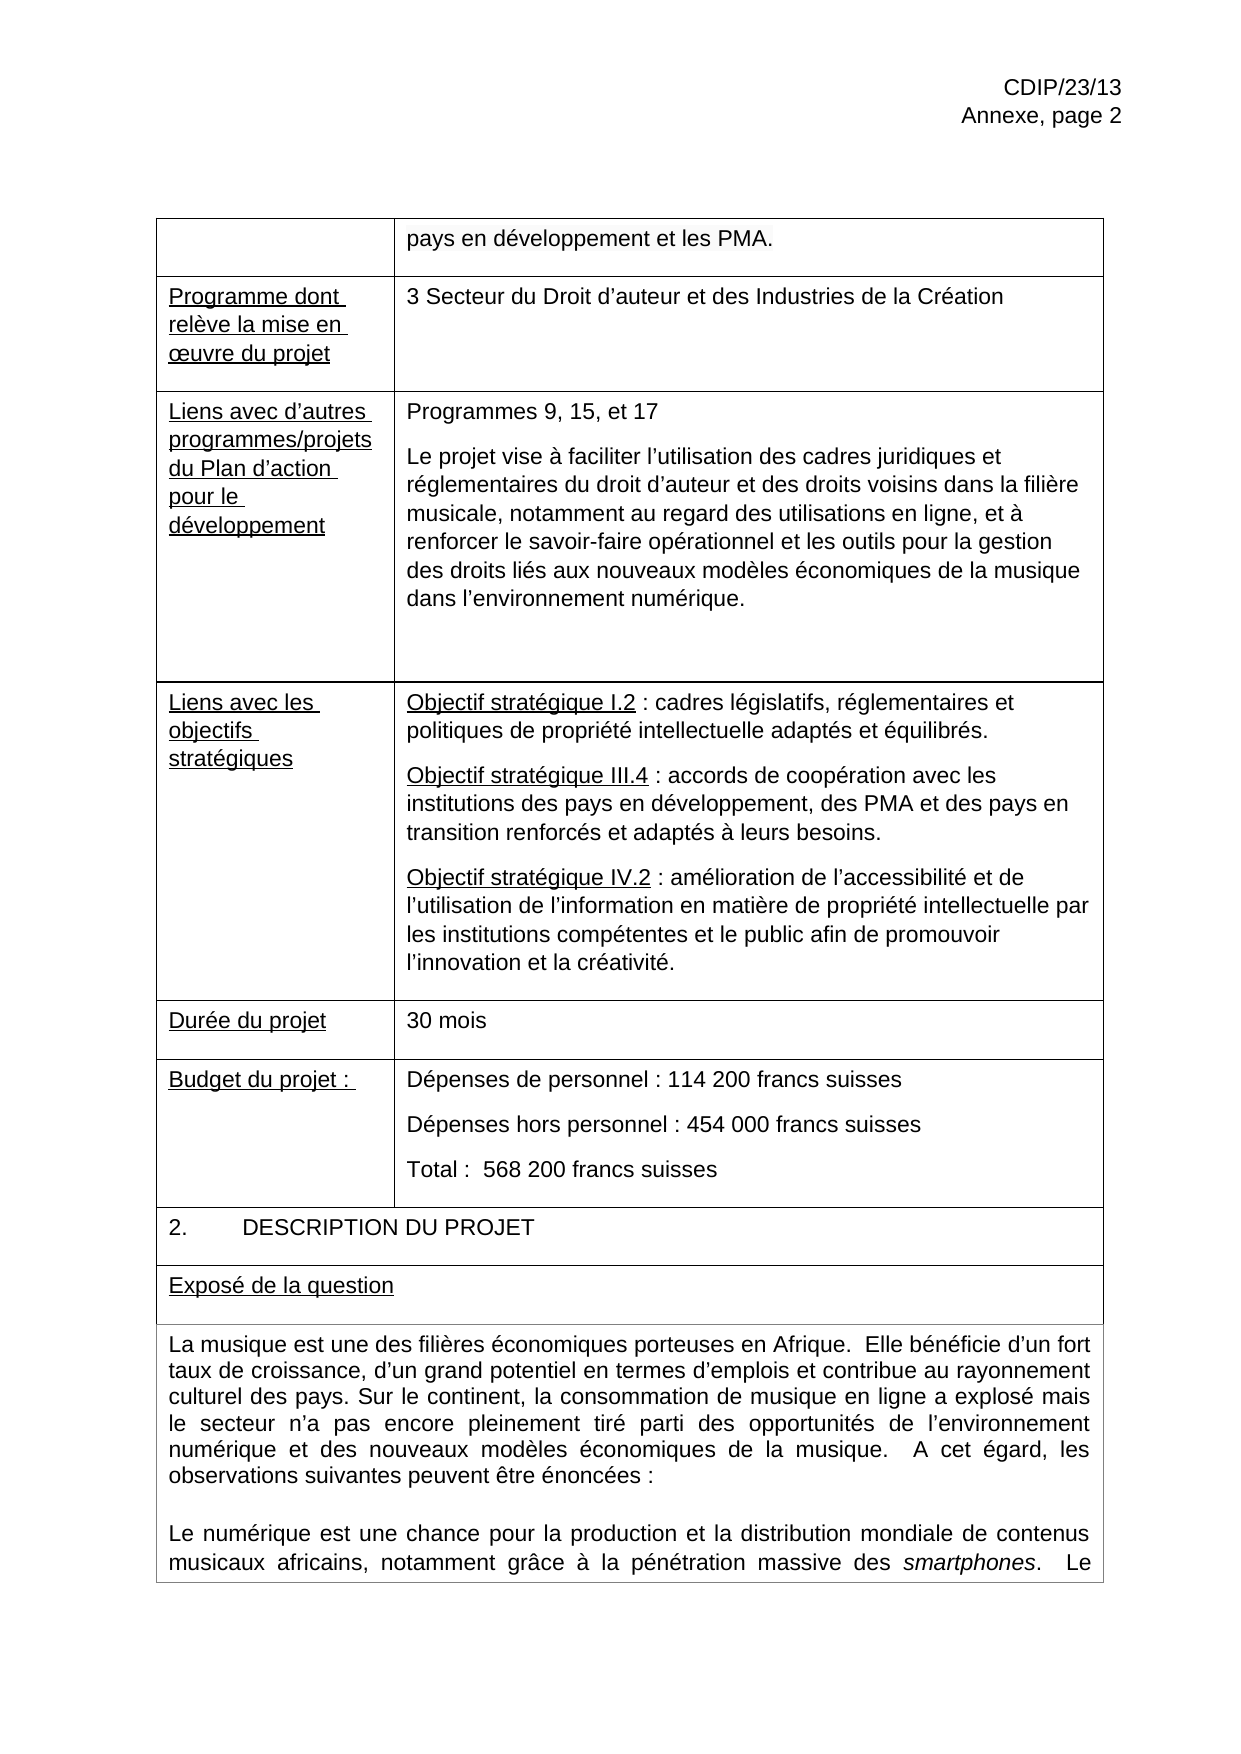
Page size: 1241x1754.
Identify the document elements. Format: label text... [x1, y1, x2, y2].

table_cell Objectif stratégique I.2 : cadres législatifs, réglementaires et politiques de propriété intellectuelle adaptés et équilibrés. Objectif stratégique III.4 : accords de coopération avec les institutions des pays en développement, des PMA et des pays en transition renforcés et adaptés à leurs besoins. Objectif stratégique IV.2 : amélioration de l’accessibilité et de l’utilisation de l’information en matière de propriété intellectuelle par les institutions compétentes et le public afin de promouvoir l’innovation et la créativité. [395, 683, 1103, 1000]
table_cell Liens avec les objectifs stratégiques [157, 683, 394, 1000]
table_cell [157, 1325, 1103, 1582]
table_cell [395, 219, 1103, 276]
table_cell 2. DESCRIPTION DU PROJET [157, 1208, 1103, 1265]
table_cell Dépenses de personnel : 114 200 francs suisses Dépenses hors personnel : 454 000 francs suisses Total : 568 200 francs suisses [395, 1060, 1103, 1207]
table_cell Liens avec d’autres programmes/projetsdu Plan d’action pour le développement [157, 392, 394, 681]
table_cell 3 Secteur du Droit d’auteur et des Industries de la Création [395, 277, 1103, 391]
table_cell Programme dont relève la mise en œuvre du projet [157, 277, 394, 391]
table_cell Programmes 9, 15, et 17 Le projet vise à faciliter l’utilisation des cadres juridiques et réglementaires du droit d’auteur et des droits voisins dans la filière musicale, notamment au regard des utilisations en ligne, et à renforcer le savoir-faire opérationnel et les outils pour la gestion des droits liés aux nouveaux modèles économiques de la musique dans l’environnement numérique. [395, 392, 1103, 681]
table_cell Budget du projet : [157, 1060, 394, 1207]
table_cell Exposé de la question [157, 1266, 1103, 1323]
table_cell Durée du projet [157, 1001, 394, 1059]
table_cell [157, 219, 394, 276]
table_cell 30 mois [395, 1001, 1103, 1059]
